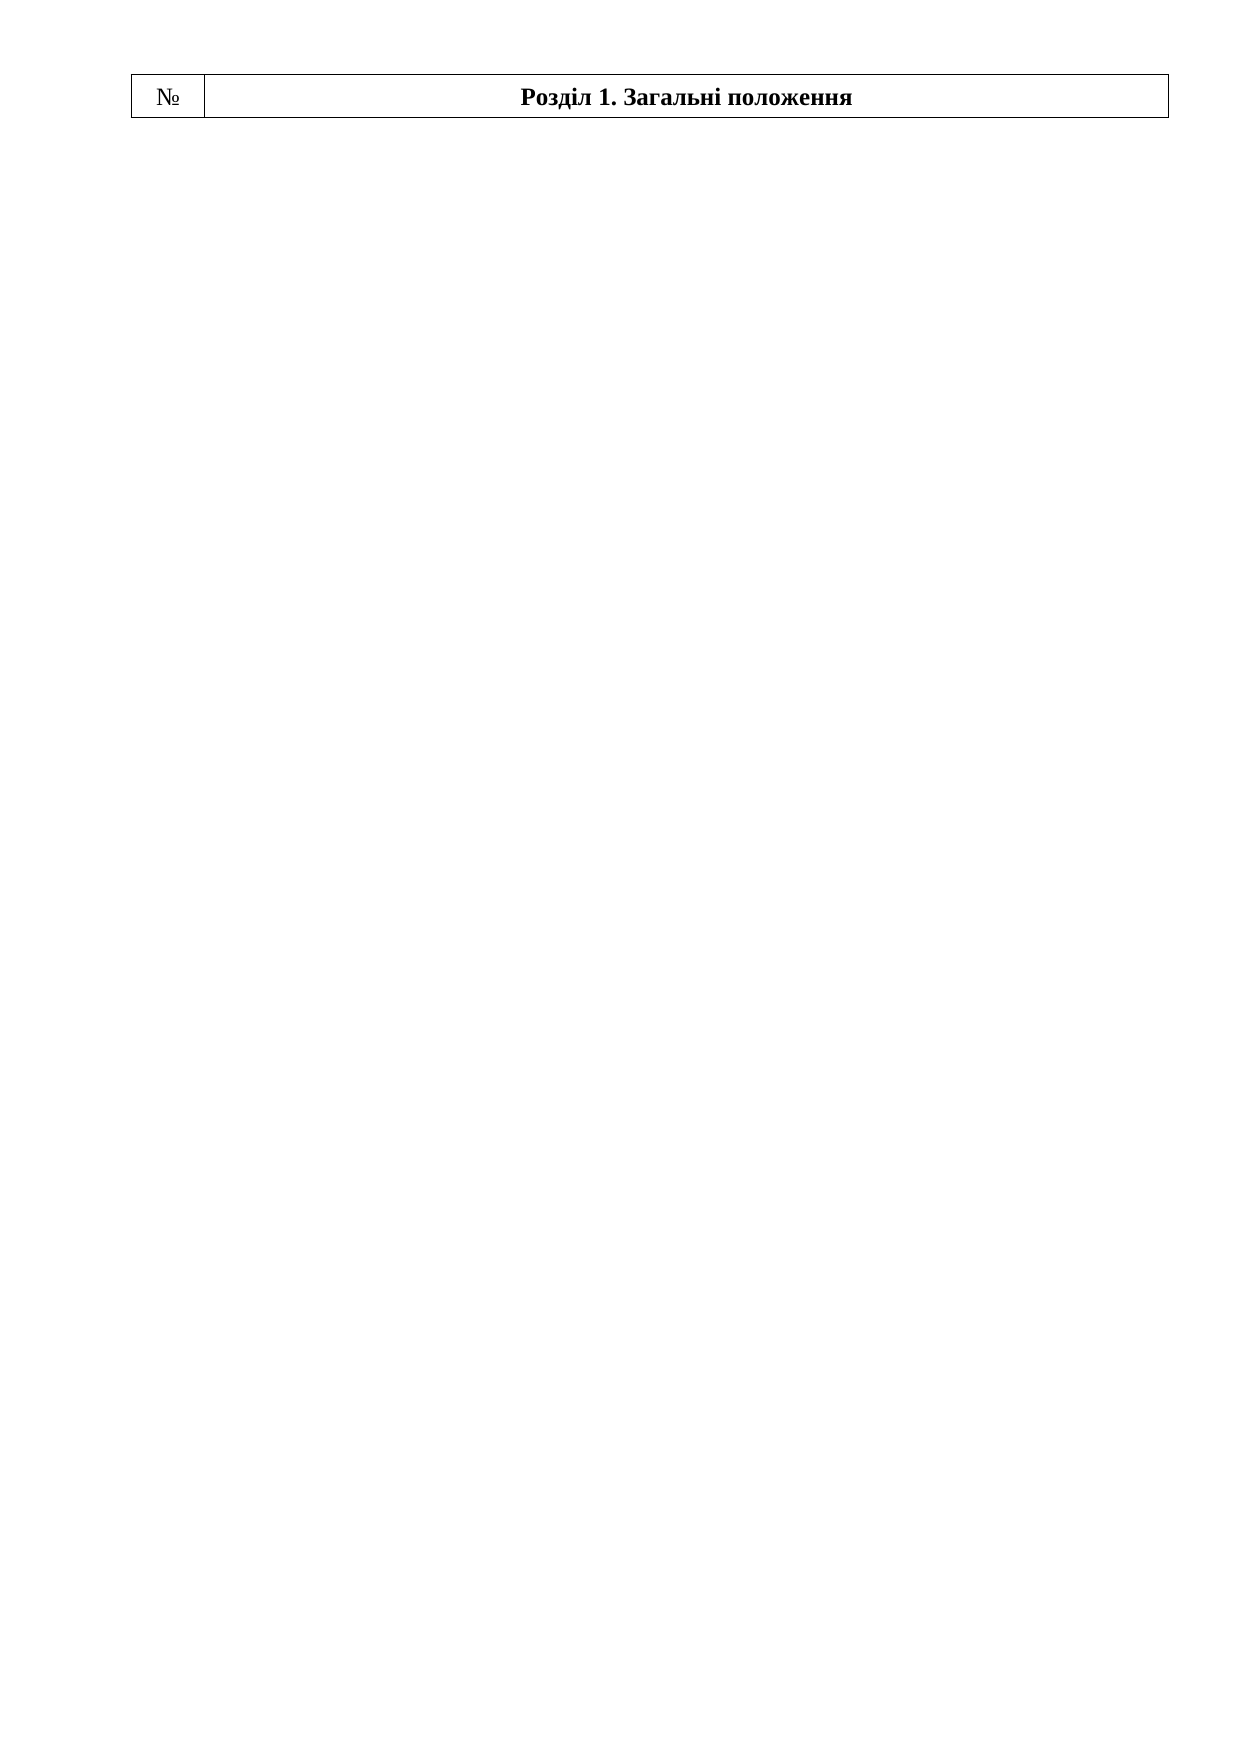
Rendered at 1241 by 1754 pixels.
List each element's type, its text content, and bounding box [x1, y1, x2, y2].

table_header № [132, 75, 204, 117]
table_header Розділ 1. Загальні положення [205, 75, 1168, 117]
